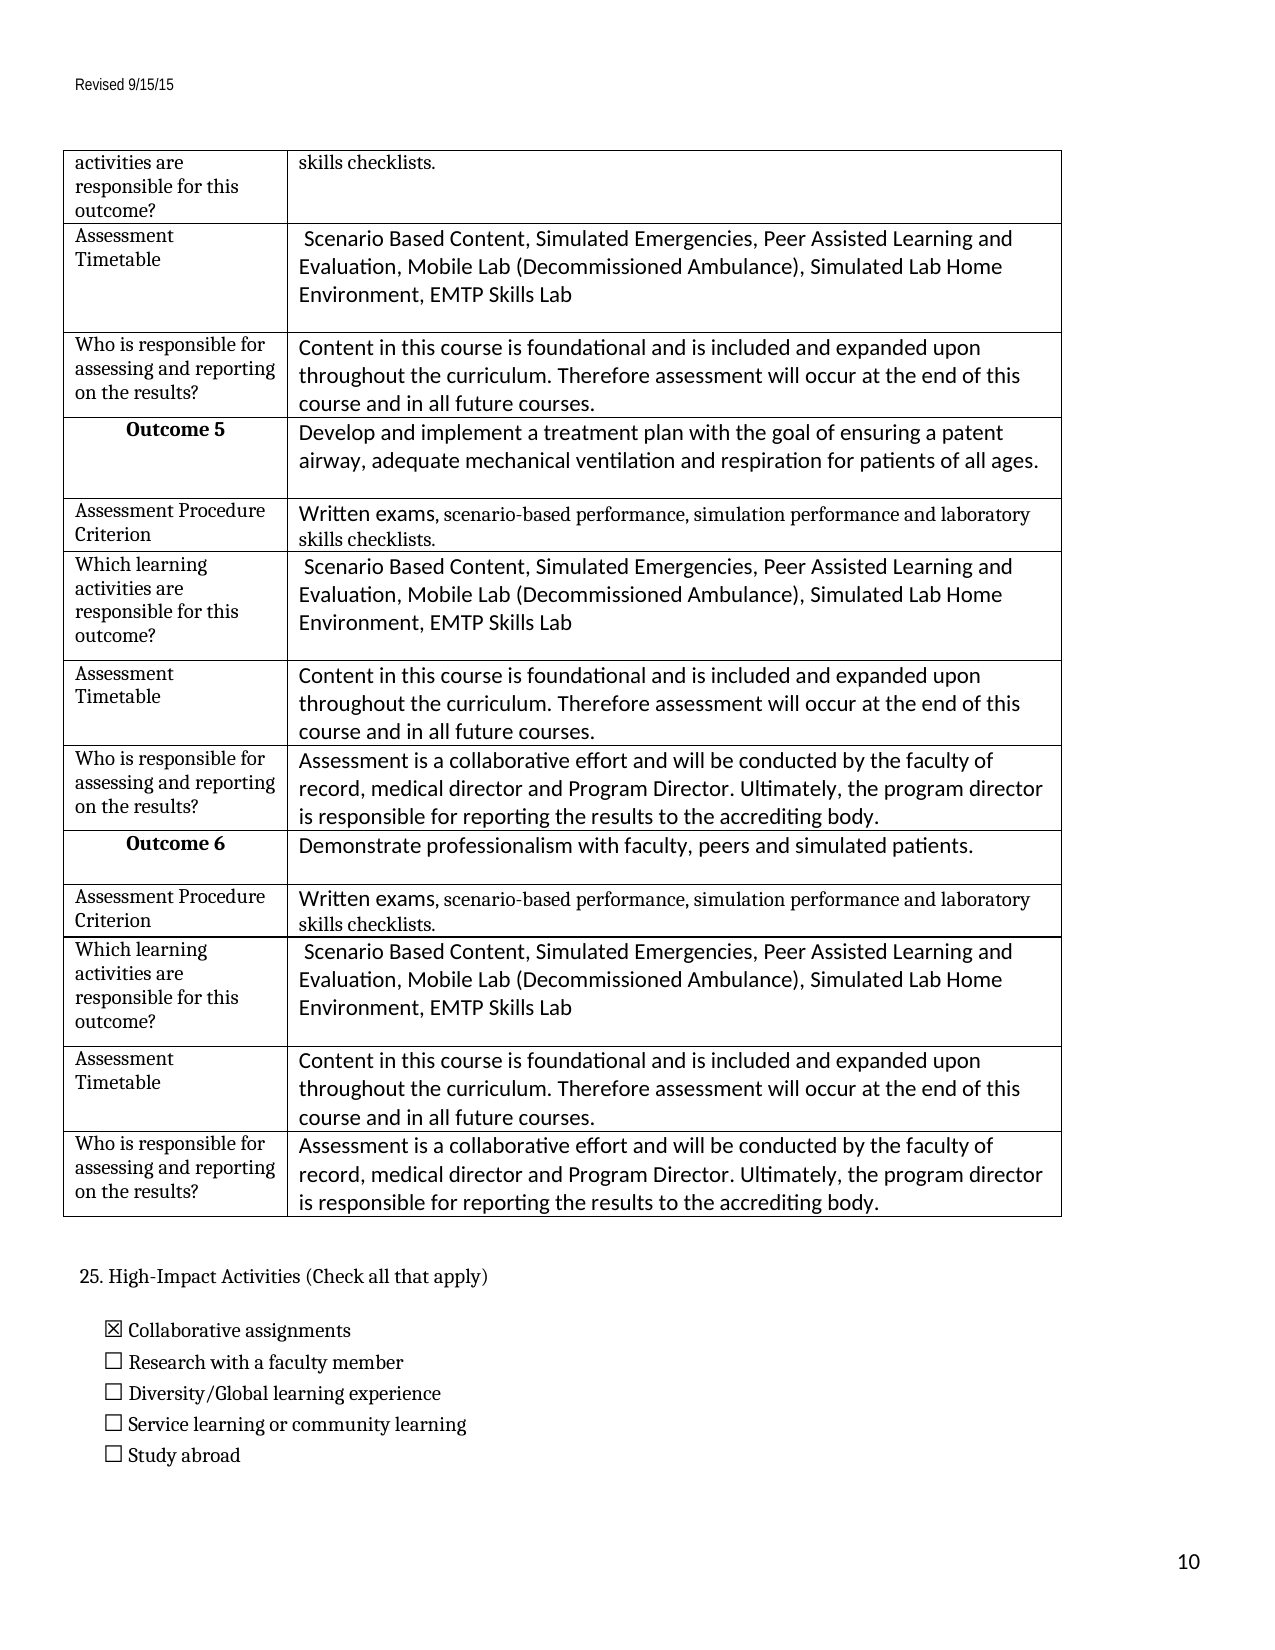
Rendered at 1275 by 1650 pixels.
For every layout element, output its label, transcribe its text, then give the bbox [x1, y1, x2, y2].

text Collaborative assignments [103, 1313, 1200, 1345]
table_cell Which learning activities are responsible for this outcome? [64, 938, 287, 1046]
table_cell Assessment Timetable [64, 224, 287, 332]
table_cell , scenario-based performance, simulation performance and laboratory skills checklists. [288, 499, 1061, 551]
text Research with a faculty member [103, 1345, 1200, 1376]
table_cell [64, 151, 287, 223]
table_cell Assessment Procedure Criterion [64, 885, 287, 936]
table_cell Outcome 6 [64, 831, 287, 883]
text 25. High-Impact Activities (Check all that apply) [75, 1265, 1200, 1289]
text Study abroad [103, 1438, 1200, 1470]
table_cell Which learning activities are responsible for this outcome? [64, 552, 287, 660]
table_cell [288, 151, 1061, 223]
table_cell Who is responsible for assessing and reporting on the results? [64, 333, 287, 417]
table_cell Who is responsible for assessing and reporting on the results? [64, 1132, 287, 1216]
table_cell , scenario-based performance, simulation performance and laboratory skills checklists. [288, 885, 1061, 936]
table_cell Assessment Timetable [64, 1047, 287, 1131]
table_cell Assessment Procedure Criterion [64, 499, 287, 551]
table_cell Who is responsible for assessing and reporting on the results? [64, 746, 287, 830]
text Diversity/Global learning experience [103, 1376, 1200, 1407]
table_cell Outcome 5 [64, 418, 287, 498]
table_cell Assessment Timetable [64, 661, 287, 745]
text Service learning or community learning [103, 1407, 1200, 1438]
